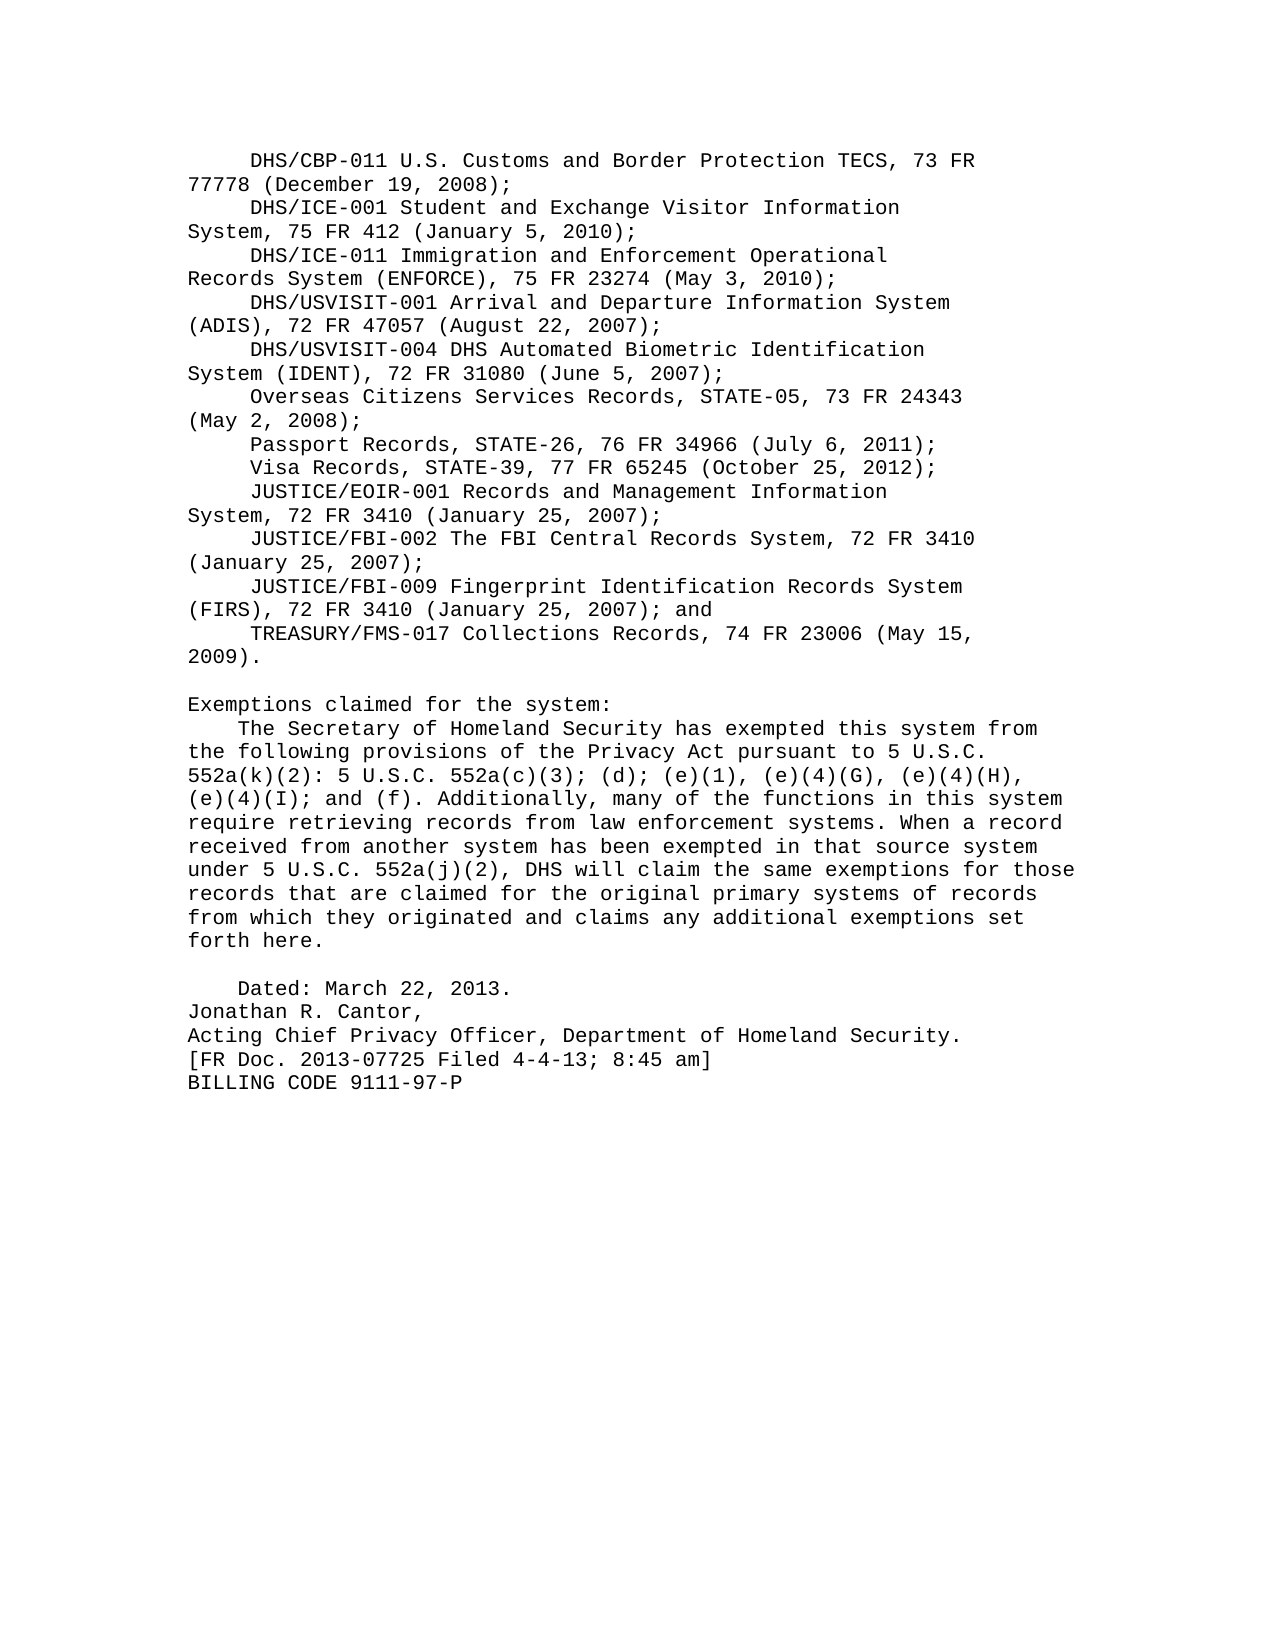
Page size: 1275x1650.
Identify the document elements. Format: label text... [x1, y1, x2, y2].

text under 5 U.S.C. 552a(j)(2), DHS will claim the same exemptions for those [187, 859, 1087, 883]
text DHS/ICE-011 Immigration and Enforcement Operational [187, 244, 1087, 268]
text (May 2, 2008); [187, 410, 1087, 434]
text System, 75 FR 412 (January 5, 2010); [187, 221, 1087, 244]
text the following provisions of the Privacy Act pursuant to 5 U.S.C. [187, 741, 1087, 765]
text forth here. [187, 930, 1087, 954]
text (January 25, 2007); [187, 552, 1087, 576]
text received from another system has been exempted in that source system [187, 836, 1087, 859]
text Acting Chief Privacy Officer, Department of Homeland Security. [187, 1025, 1087, 1048]
text Records System (ENFORCE), 75 FR 23274 (May 3, 2010); [187, 268, 1087, 292]
text Passport Records, STATE-26, 76 FR 34966 (July 6, 2011); [187, 434, 1087, 457]
text records that are claimed for the original primary systems of records [187, 883, 1087, 907]
text 77778 (December 19, 2008); [187, 174, 1087, 197]
text Visa Records, STATE-39, 77 FR 65245 (October 25, 2012); [187, 457, 1087, 481]
text The Secretary of Homeland Security has exempted this system from [187, 717, 1087, 741]
text [FR Doc. 2013-07725 Filed 4-4-13; 8:45 am] [187, 1048, 1087, 1072]
text JUSTICE/EOIR-001 Records and Management Information [187, 481, 1087, 505]
text Exemptions claimed for the system: [187, 694, 1087, 717]
text System, 72 FR 3410 (January 25, 2007); [187, 505, 1087, 528]
text (e)(4)(I); and (f). Additionally, many of the functions in this system [187, 788, 1087, 812]
text (ADIS), 72 FR 47057 (August 22, 2007); [187, 316, 1087, 339]
text 552a(k)(2): 5 U.S.C. 552a(c)(3); (d); (e)(1), (e)(4)(G), (e)(4)(H), [187, 765, 1087, 788]
text TREASURY/FMS-017 Collections Records, 74 FR 23006 (May 15, [187, 623, 1087, 647]
text Dated: March 22, 2013. [187, 978, 1087, 1001]
text Overseas Citizens Services Records, STATE-05, 73 FR 24343 [187, 386, 1087, 410]
text (FIRS), 72 FR 3410 (January 25, 2007); and [187, 599, 1087, 623]
text 2009). [187, 647, 1087, 670]
text JUSTICE/FBI-002 The FBI Central Records System, 72 FR 3410 [187, 528, 1087, 552]
text DHS/USVISIT-001 Arrival and Departure Information System [187, 292, 1087, 316]
text Jonathan R. Cantor, [187, 1001, 1087, 1025]
text DHS/CBP-011 U.S. Customs and Border Protection TECS, 73 FR [187, 150, 1087, 174]
text require retrieving records from law enforcement systems. When a record [187, 812, 1087, 836]
text from which they originated and claims any additional exemptions set [187, 907, 1087, 930]
text JUSTICE/FBI-009 Fingerprint Identification Records System [187, 576, 1087, 599]
text DHS/ICE-001 Student and Exchange Visitor Information [187, 197, 1087, 221]
text System (IDENT), 72 FR 31080 (June 5, 2007); [187, 363, 1087, 386]
text DHS/USVISIT-004 DHS Automated Biometric Identification [187, 339, 1087, 363]
text BILLING CODE 9111-97-P [187, 1072, 1087, 1096]
